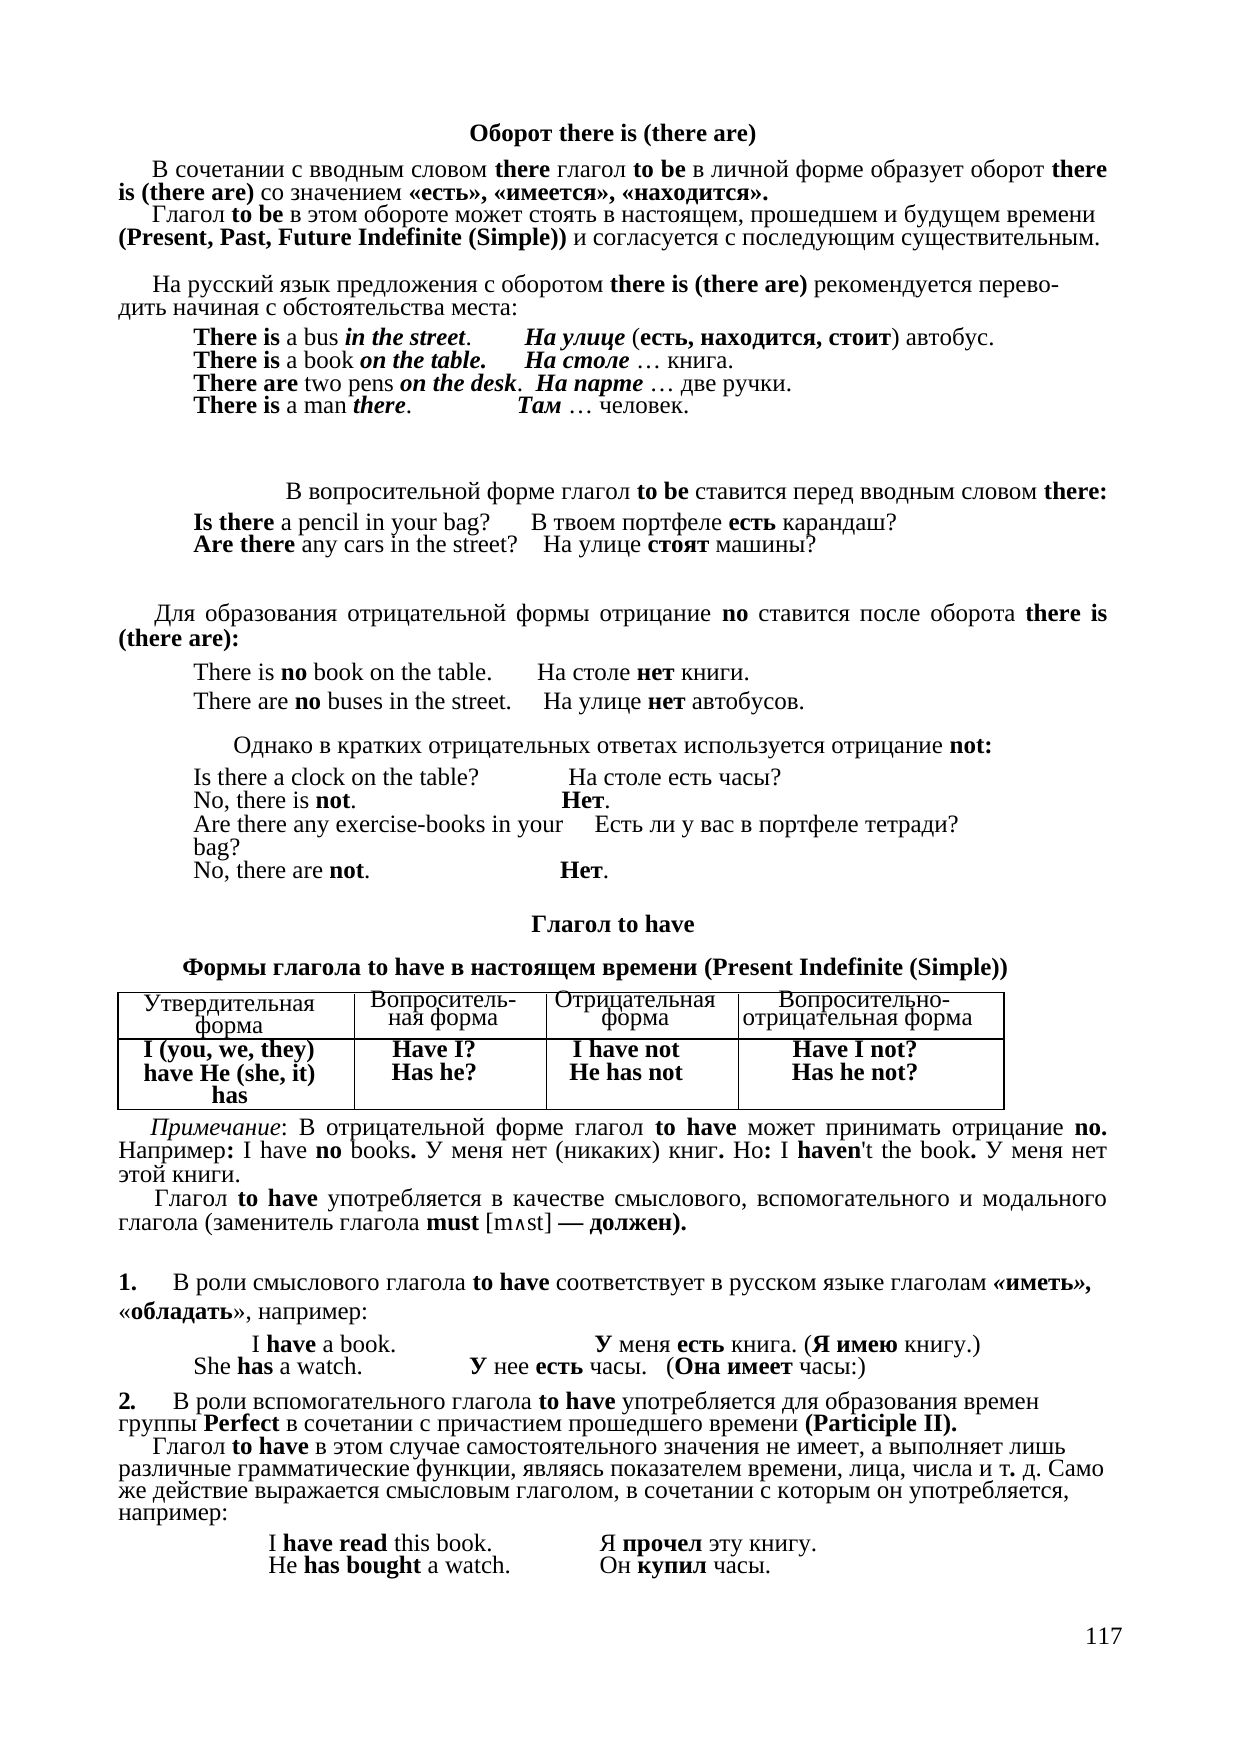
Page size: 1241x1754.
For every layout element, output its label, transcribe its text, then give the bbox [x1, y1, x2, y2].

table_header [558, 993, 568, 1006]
text Оборот there is (there are) [118, 118, 1107, 147]
text I have read this book. Я прочел эту книгу. [268, 1535, 1107, 1556]
text No, there is not. Нет. [193, 790, 1107, 814]
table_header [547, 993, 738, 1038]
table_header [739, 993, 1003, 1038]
text 2. В роли вспомогательного глагола to have употребляется для образования времен группы Perfect в сочетании с причастием прошедшего времени (Participle II). [118, 1392, 1107, 1436]
text 1. В роли смыслового глагола to have соответствует в русском языке глаголам «иметь», «обладать», например: [118, 1267, 1107, 1325]
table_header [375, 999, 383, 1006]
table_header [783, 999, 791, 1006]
text She has a watch. У нее есть часы. (Она имеет часы:) [118, 1357, 1107, 1379]
text bag? [193, 837, 1107, 860]
text На русский язык предложения с оборотом there is (there are) рекомендуется перево-дить начиная с обстоятельства места: [118, 273, 1107, 321]
text There are two pens on the desk. На парте … две ручки. [193, 373, 1107, 396]
text Однако в кратких отрицательных ответах используется отрицание not: [118, 730, 1107, 759]
text There is a book on the table. На столе … книга. [193, 351, 1107, 373]
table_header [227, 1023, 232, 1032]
text В сочетании с вводным словом there глагол to be в личной форме образует оборот there is (there are) со значением «есть», «имеется», «находится». [118, 160, 1107, 205]
text Глагол to have [118, 909, 1107, 938]
text Формы глагола to have в настоящем времени (Present Indefinite (Simple)) [182, 952, 1107, 981]
text Глагол to have употребляется в качестве смыслового, вспомогательного и модального глагола (заменитель глагола must [m∧st] — должен). [118, 1188, 1107, 1235]
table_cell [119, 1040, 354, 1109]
text В вопросительной форме глагол to be ставится перед вводным словом there: [118, 476, 1107, 504]
text Глагол to be в этом обороте может стоять в настоящем, прошедшем и будущем времени (Present, Past, Future Indefinite (Simple)) и согласуется с последующим существительным. [118, 205, 1107, 250]
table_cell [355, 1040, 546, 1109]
text There are no buses in the street. На улице нет автобусов. [193, 686, 1107, 715]
text Примечание: В отрицательной форме глагол to have может принимать отрицание nо. Например: I have no books. У меня нет (никаких) книг. Но: I haven't the book. У меня нет этой книги. [118, 1116, 1107, 1188]
text Для образования отрицательной формы отрицание nо ставится после оборота there is (there are): [118, 601, 1107, 651]
text Are there any exercise-books in your Есть ли у вас в портфеле тетради? [193, 814, 1107, 837]
text There is a man there. Там … человек. [193, 396, 1107, 418]
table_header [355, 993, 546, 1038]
text Не has bought a watch. Он купил часы. [268, 1556, 1107, 1578]
text I have a book. У меня есть книга. (Я имею книгу.) [118, 1335, 1107, 1357]
text There is no book on the table. На столе нет книги. [193, 657, 1107, 686]
text No, there are not. Нет. [193, 860, 1107, 883]
text Is there a clock on the table? На столе есть часы? [193, 767, 1107, 790]
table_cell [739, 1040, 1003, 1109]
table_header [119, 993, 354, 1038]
text Are there any cars in the street? На улице стоят машины? [193, 534, 1107, 557]
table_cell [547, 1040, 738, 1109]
text Глагол to have в этом случае самостоятельного значения не имеет, а выполняет лишь различные грамматические функции, являясь показателем времени, лица, числа и т. д. Само же действие выражается смысловым глаголом, в сочетании с которым он употребляется, например: [118, 1437, 1107, 1525]
text There is a bus in the street. На улице (есть, находится, стоит) автобус. [193, 327, 1107, 349]
text Is there a pencil in your bag? В твоем портфеле есть карандаш? [193, 512, 1107, 534]
